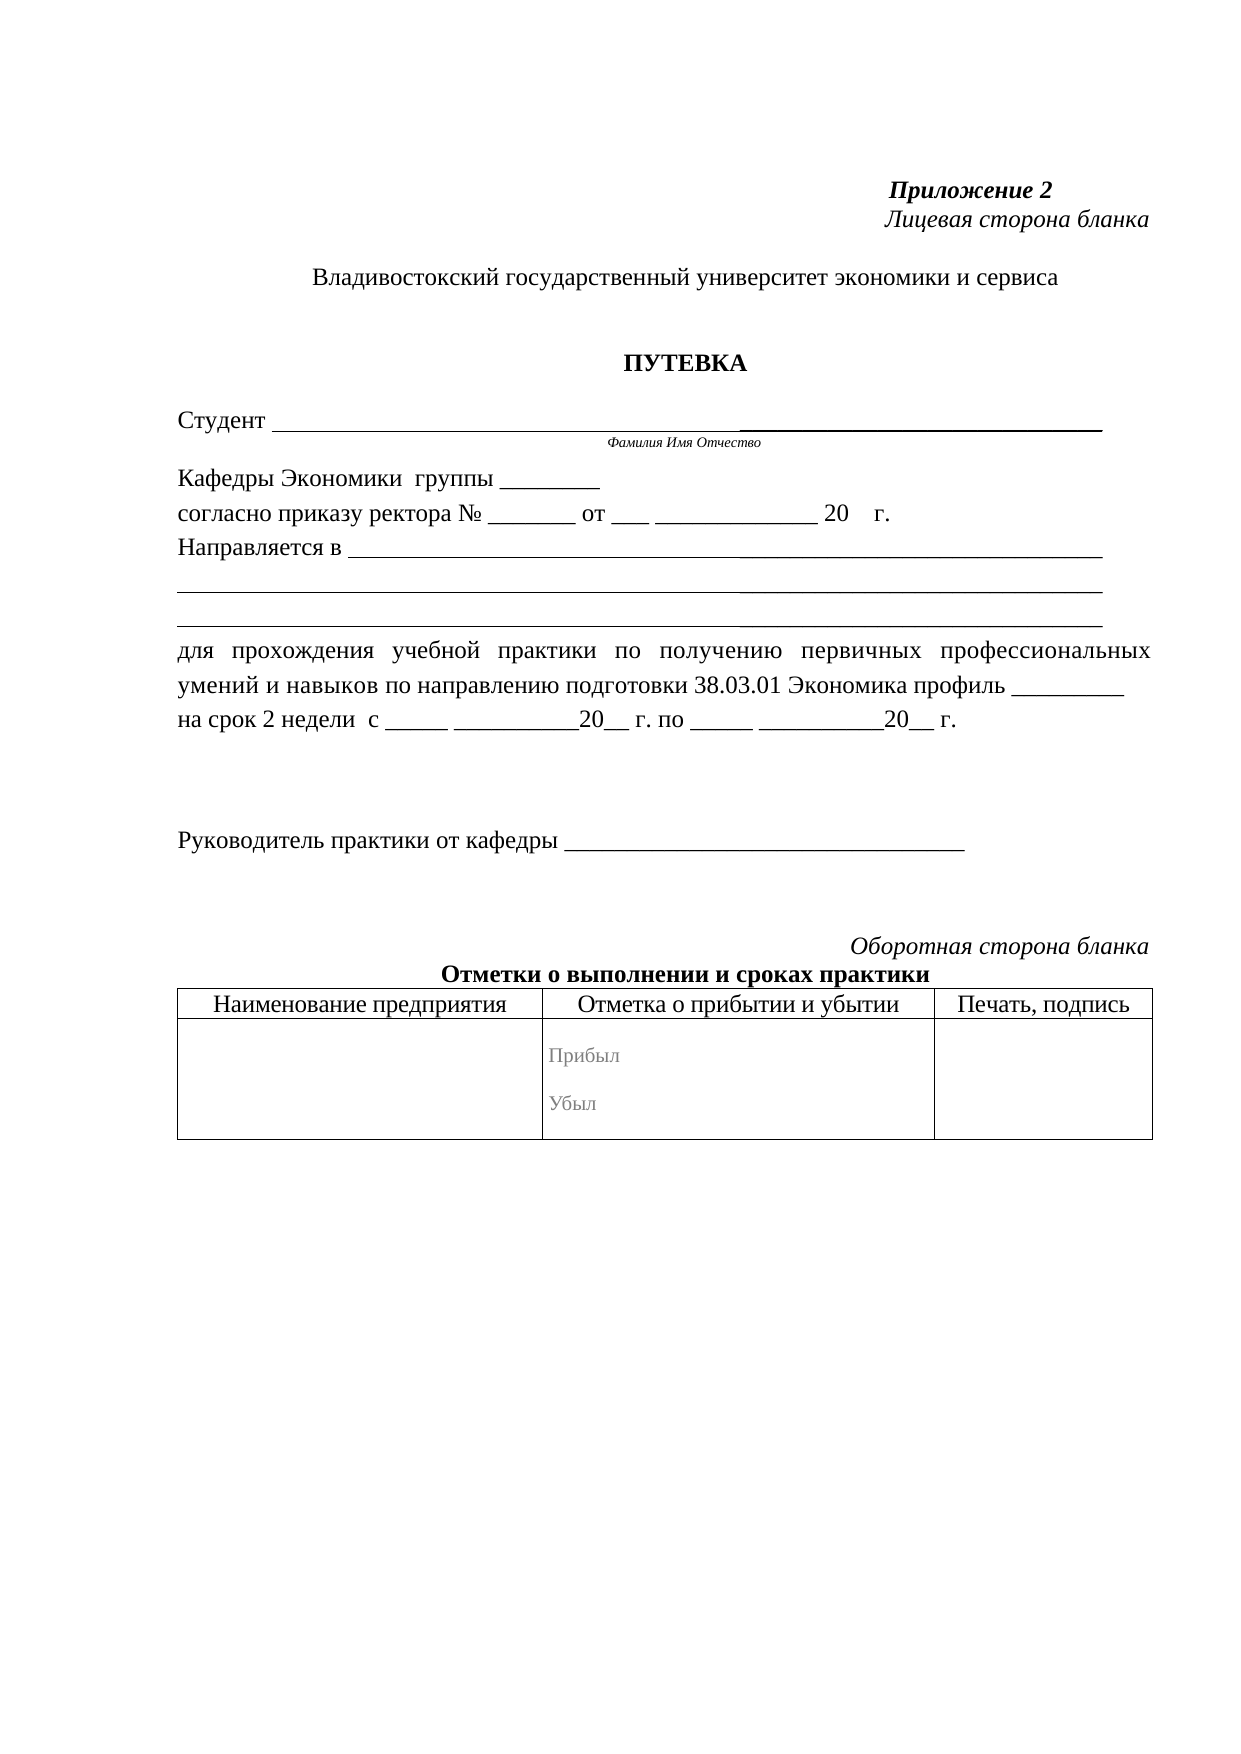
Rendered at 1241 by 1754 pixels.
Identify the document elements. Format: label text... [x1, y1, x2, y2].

text Фамилия Имя Отчество [177, 434, 1152, 463]
text Лицевая сторона бланка [177, 204, 1152, 233]
text Приложение 2 [177, 176, 1152, 204]
text Владивостокский государственный университет экономики и сервиса [177, 262, 1152, 291]
table_header Наименование предприятия [178, 989, 542, 1018]
text Отметки о выполнении и сроках практики [177, 959, 1152, 988]
text Направляется в _____________________________ _____________________________ _____________________________ для прохождения учебной практики по получению первичных профессиональных умений и навыков по направлению подготовки 38.03.01 Экономика профиль _________ на срок 2 недели с _____ __________20__ г. по _____ __________20__ г. [177, 532, 1152, 733]
text ПУТЕВКА [177, 348, 1152, 377]
table_cell [935, 1019, 1152, 1139]
table_header Отметка о прибытии и убытии [543, 989, 934, 1018]
table_cell Прибыл Убыл [543, 1019, 934, 1139]
text Оборотная сторона бланка [177, 931, 1152, 959]
table_cell [178, 1019, 542, 1139]
text Кафедры Экономики группы ________ согласно приказу ректора № _______ от ___ _____________ 20 г. [177, 463, 1152, 526]
table_header Печать, подпись [935, 989, 1152, 1018]
text Руководитель практики от кафедры ________________________________ [177, 825, 1152, 854]
text Студент _____________________________ [177, 406, 1152, 434]
